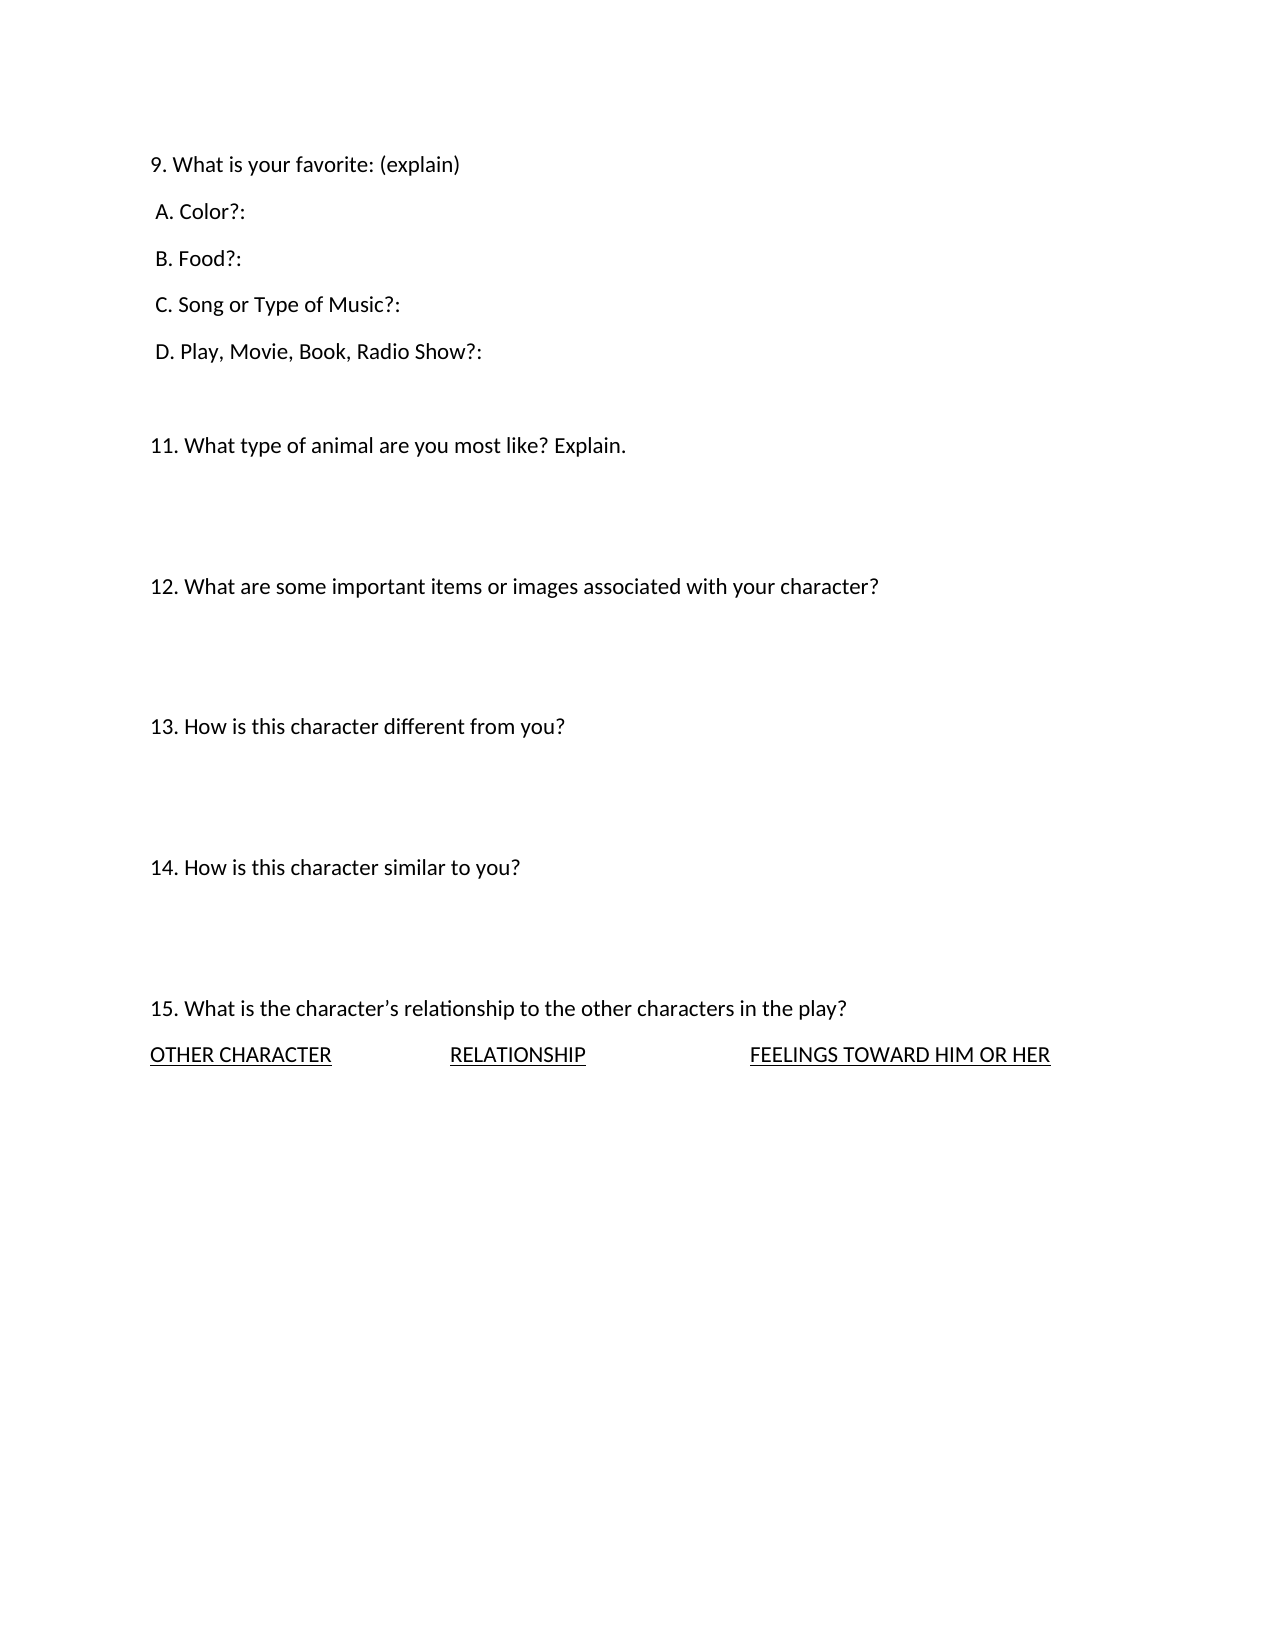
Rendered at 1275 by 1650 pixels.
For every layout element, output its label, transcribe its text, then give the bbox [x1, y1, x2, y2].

text 12. What are some important items or images associated with your character? [150, 572, 1125, 600]
text 15. What is the character’s relationship to the other characters in the play? [150, 994, 1125, 1022]
text A. Color?: [150, 197, 1125, 225]
text 14. How is this character similar to you? [150, 853, 1125, 881]
text 9. What is your favorite: (explain) [150, 150, 1125, 178]
text D. Play, Movie, Book, Radio Show?: [150, 337, 1125, 366]
text 11. What type of animal are you most like? Explain. [150, 431, 1125, 459]
text C. Song or Type of Music?: [150, 291, 1125, 319]
text B. Food?: [150, 244, 1125, 272]
text 13. How is this character different from you? [150, 712, 1125, 741]
text OTHER CHARACTER RELATIONSHIP FEELINGS TOWARD HIM OR HER [150, 1041, 1125, 1069]
